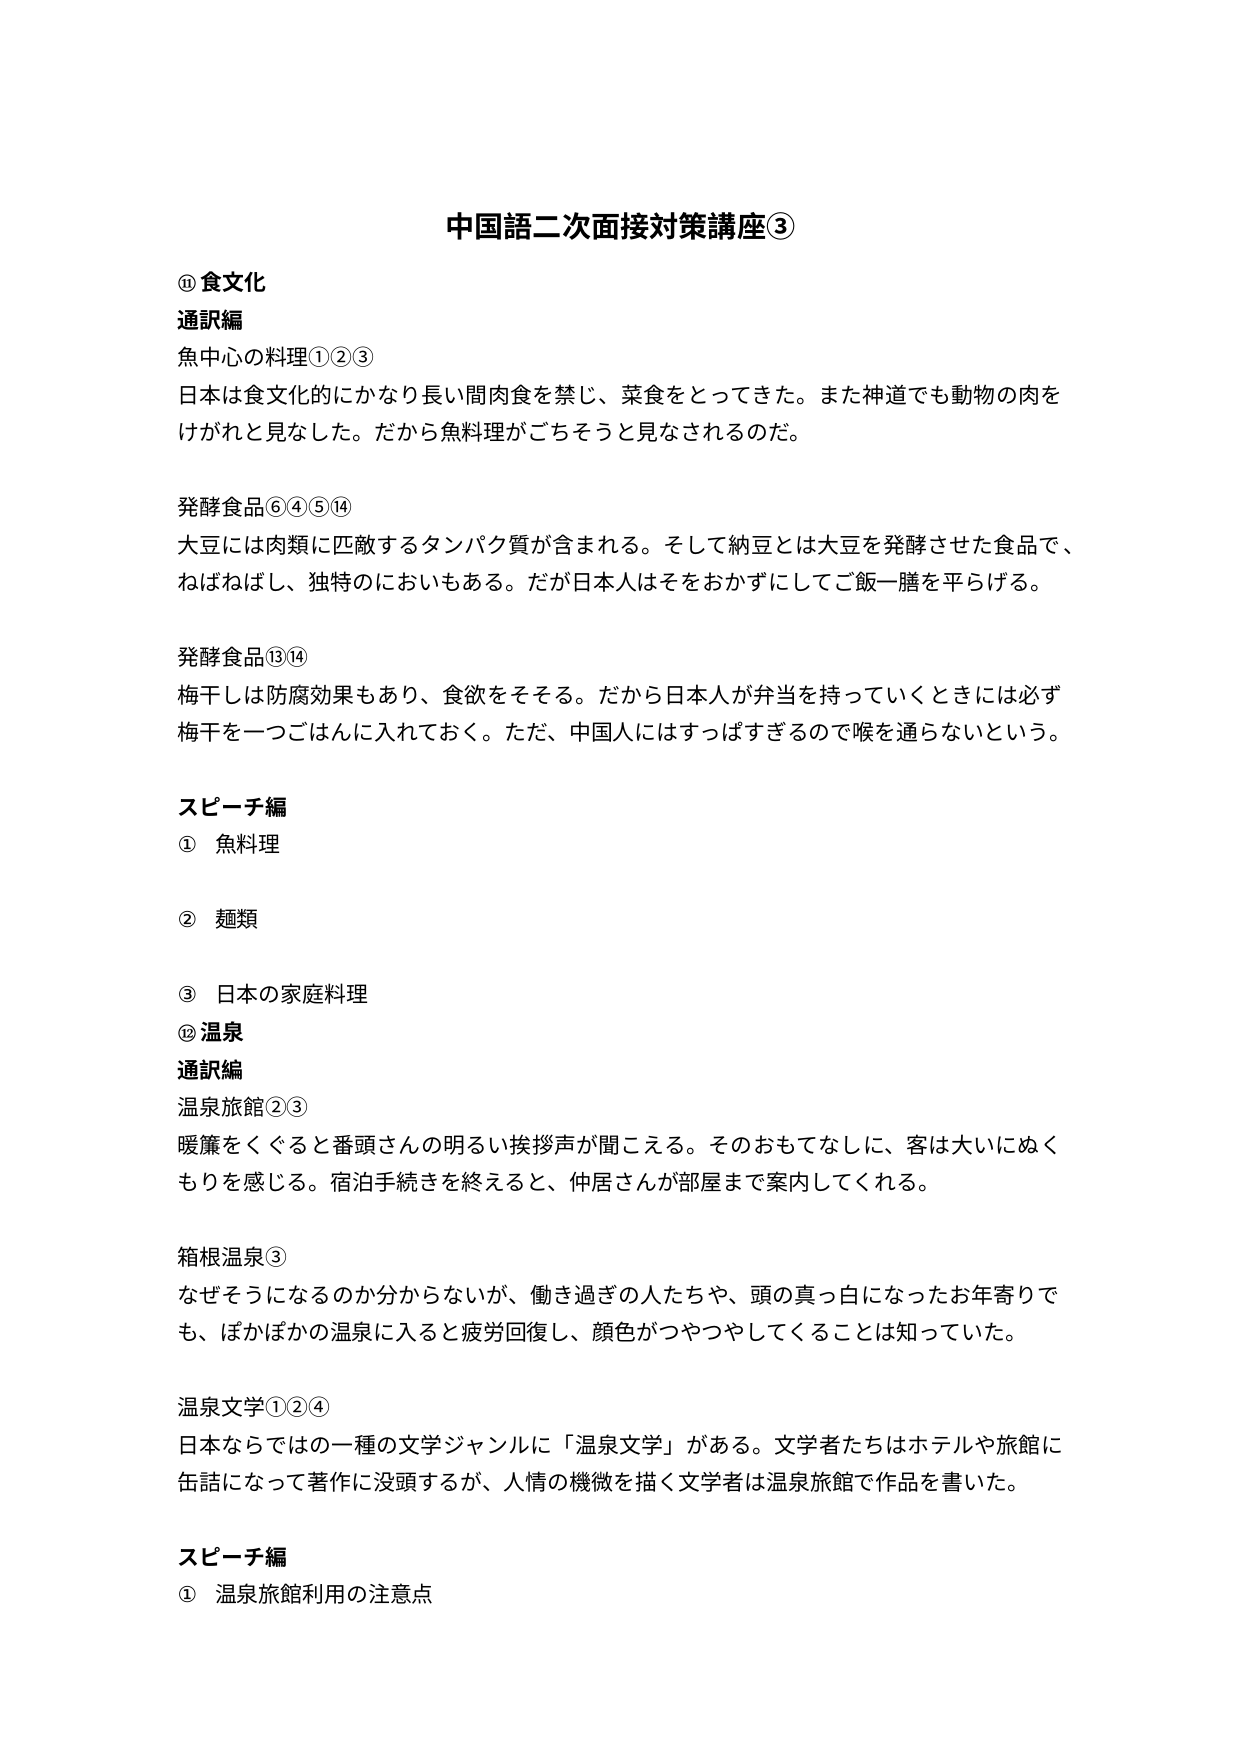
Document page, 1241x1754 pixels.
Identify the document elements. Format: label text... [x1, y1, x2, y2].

text 発酵食品⑥④⑤⑭ [177, 487, 1063, 525]
text ⑪食文化 [177, 262, 1063, 300]
text 魚中心の料理①②③ [177, 337, 1063, 375]
list 魚料理 [177, 825, 1063, 862]
text 中国語二次面接対策講座③ [177, 187, 1063, 262]
text スピーチ編 [177, 1537, 1063, 1575]
text 通訳編 [177, 300, 1063, 337]
text 箱根温泉③ [177, 1237, 1063, 1275]
text 梅干しは防腐効果もあり、食欲をそそる。だから日本人が弁当を持っていくときには必ず梅干を一つごはんに入れておく。ただ、中国人にはすっぱすぎるので喉を通らないという。 [177, 675, 1063, 750]
text スピーチ編 [177, 787, 1063, 825]
text 発酵食品⑬⑭ [177, 637, 1063, 675]
text 通訳編 [177, 1050, 1063, 1087]
text 温泉旅館②③ [177, 1087, 1063, 1125]
text ⑫温泉 [177, 1012, 1063, 1050]
text なぜそうになるのか分からないが、働き過ぎの人たちや、頭の真っ白になったお年寄りでも、ぽかぽかの温泉に入ると疲労回復し、顔色がつやつやしてくることは知っていた。 [177, 1275, 1063, 1350]
list 麺類 [177, 900, 1063, 937]
list 温泉旅館利用の注意点 [177, 1575, 1063, 1612]
text 大豆には肉類に匹敵するタンパク質が含まれる。そして納豆とは大豆を発酵させた食品で、ねばねばし、独特のにおいもある。だが日本人はそをおかずにしてご飯一膳を平らげる。 [177, 525, 1063, 600]
text 温泉文学①②④ [177, 1387, 1063, 1425]
list 日本の家庭料理 [177, 975, 1063, 1012]
text 日本は食文化的にかなり長い間肉食を禁じ、菜食をとってきた。また神道でも動物の肉をけがれと見なした。だから魚料理がごちそうと見なされるのだ。 [177, 375, 1063, 450]
text 暖簾をくぐると番頭さんの明るい挨拶声が聞こえる。そのおもてなしに、客は大いにぬくもりを感じる。宿泊手続きを終えると、仲居さんが部屋まで案内してくれる。 [177, 1125, 1063, 1200]
text 日本ならではの一種の文学ジャンルに「温泉文学」がある。文学者たちはホテルや旅館に缶詰になって著作に没頭するが、人情の機微を描く文学者は温泉旅館で作品を書いた。 [177, 1425, 1063, 1500]
